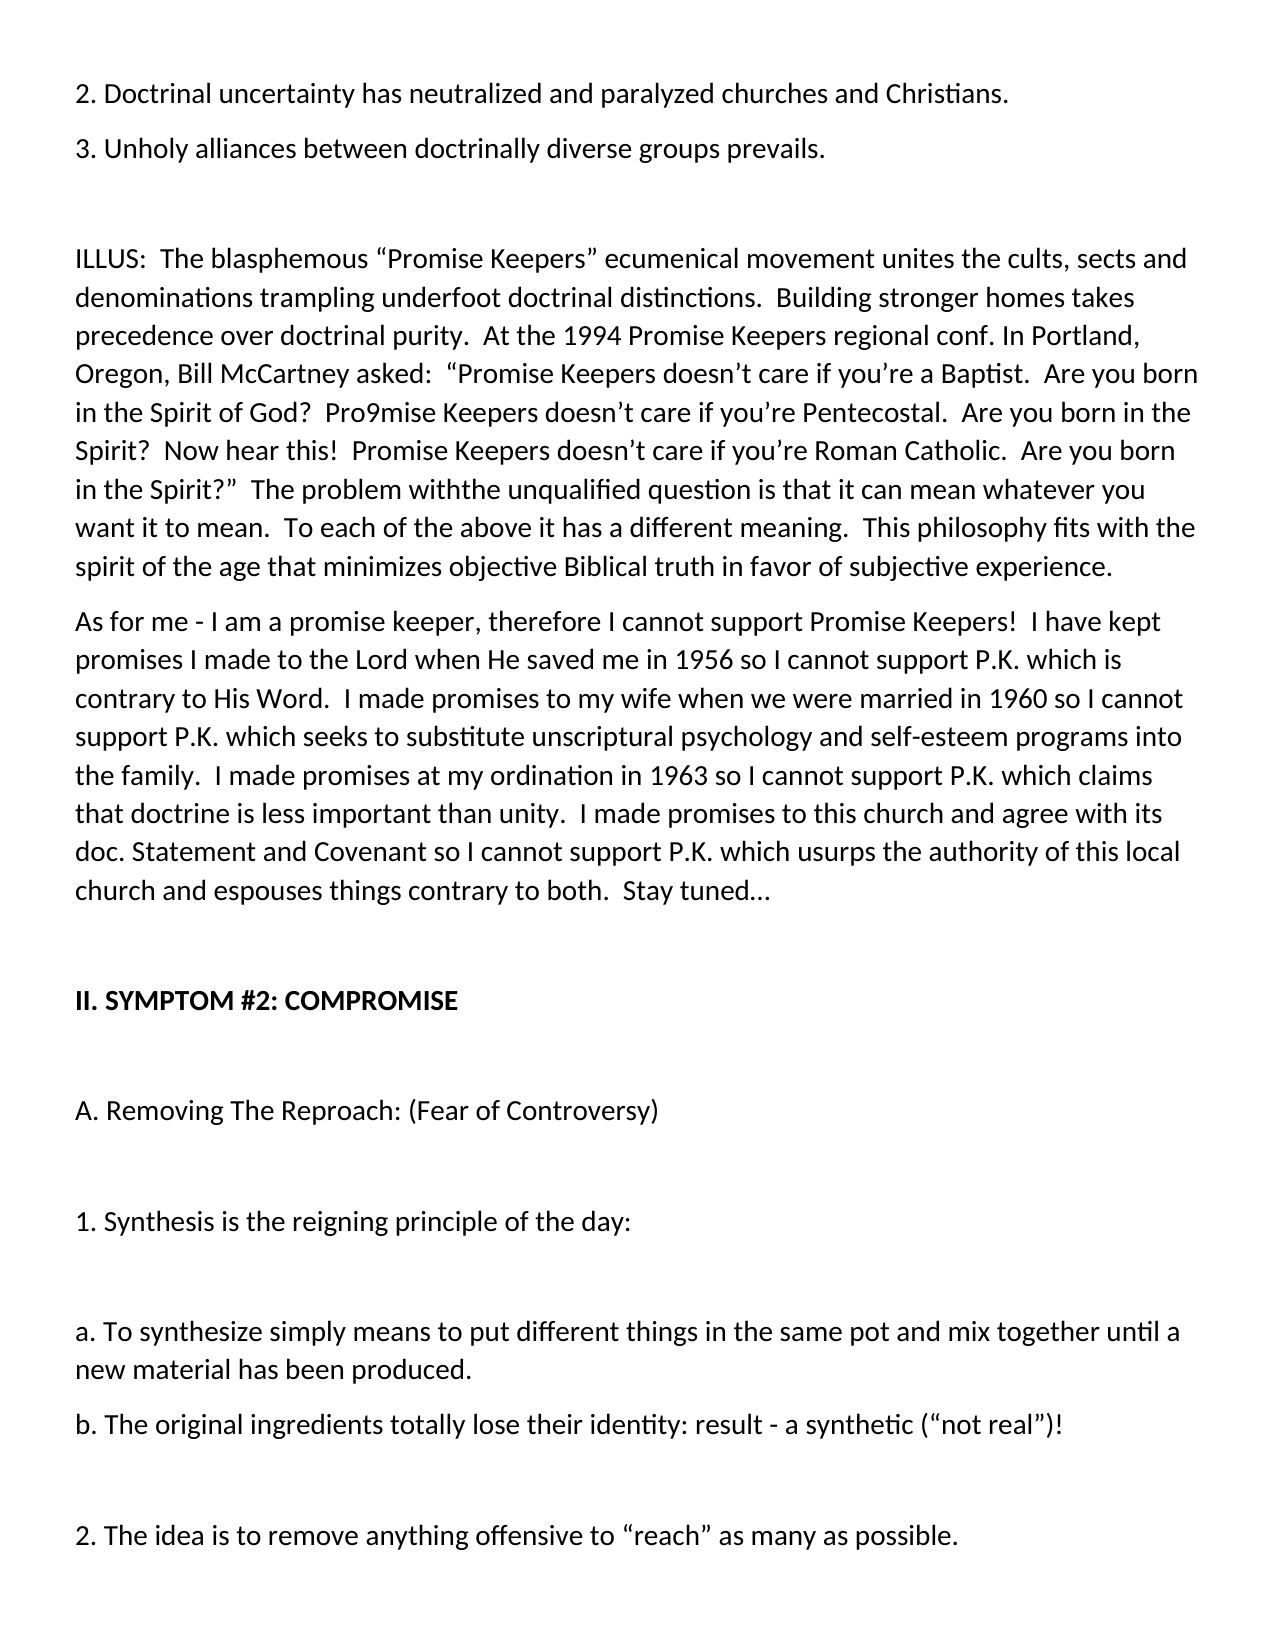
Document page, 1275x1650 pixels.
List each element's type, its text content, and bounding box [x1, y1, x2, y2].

text As for me - I am a promise keeper, therefore I cannot support Promise Keepers! I have kept promises I made to the Lord when He saved me in 1956 so I cannot support P.K. which is contrary to His Word. I made promises to my wife when we were married in 1960 so I cannot support P.K. which seeks to substitute unscriptural psychology and self-esteem programs into the family. I made promises at my ordination in 1963 so I cannot support P.K. which claims that doctrine is less important than unity. I made promises to this church and agree with its doc. Statement and Covenant so I cannot support P.K. which usurps the authority of this local church and espouses things contrary to both. Stay tuned… [75, 603, 1200, 908]
text 2. The idea is to remove anything offensive to “reach” as many as possible. [75, 1517, 1200, 1552]
text 1. Synthesis is the reigning principle of the day: [75, 1203, 1200, 1238]
text 3. Unholy alliances between doctrinally diverse groups prevails. [75, 130, 1200, 166]
text A. Removing The Reproach: (Fear of Controversy) [75, 1092, 1200, 1128]
text 2. Doctrinal uncertainty has neutralized and paralyzed churches and Christians. [75, 75, 1200, 111]
text ILLUS: The blasphemous “Promise Keepers” ecumenical movement unites the cults, sects and denominations trampling underfoot doctrinal distinctions. Building stronger homes takes precedence over doctrinal purity. At the 1994 Promise Keepers regional conf. In Portland, Oregon, Bill McCartney asked: “Promise Keepers doesn’t care if you’re a Baptist. Are you born in the Spirit of God? Pro9mise Keepers doesn’t care if you’re Pentecostal. Are you born in the Spirit? Now hear this! Promise Keepers doesn’t care if you’re Roman Catholic. Are you born in the Spirit?” The problem withthe unqualified question is that it can mean whatever you want it to mean. To each of the above it has a different meaning. This philosophy fits with the spirit of the age that minimizes objective Biblical truth in favor of subjective experience. [75, 240, 1200, 583]
text b. The original ingredients totally lose their identity: result - a synthetic (“not real”)! [75, 1406, 1200, 1442]
text a. To synthesize simply means to put different things in the same pot and mix together until a new material has been produced. [75, 1313, 1200, 1387]
text II. SYMPTOM #2: COMPROMISE [75, 982, 1200, 1018]
